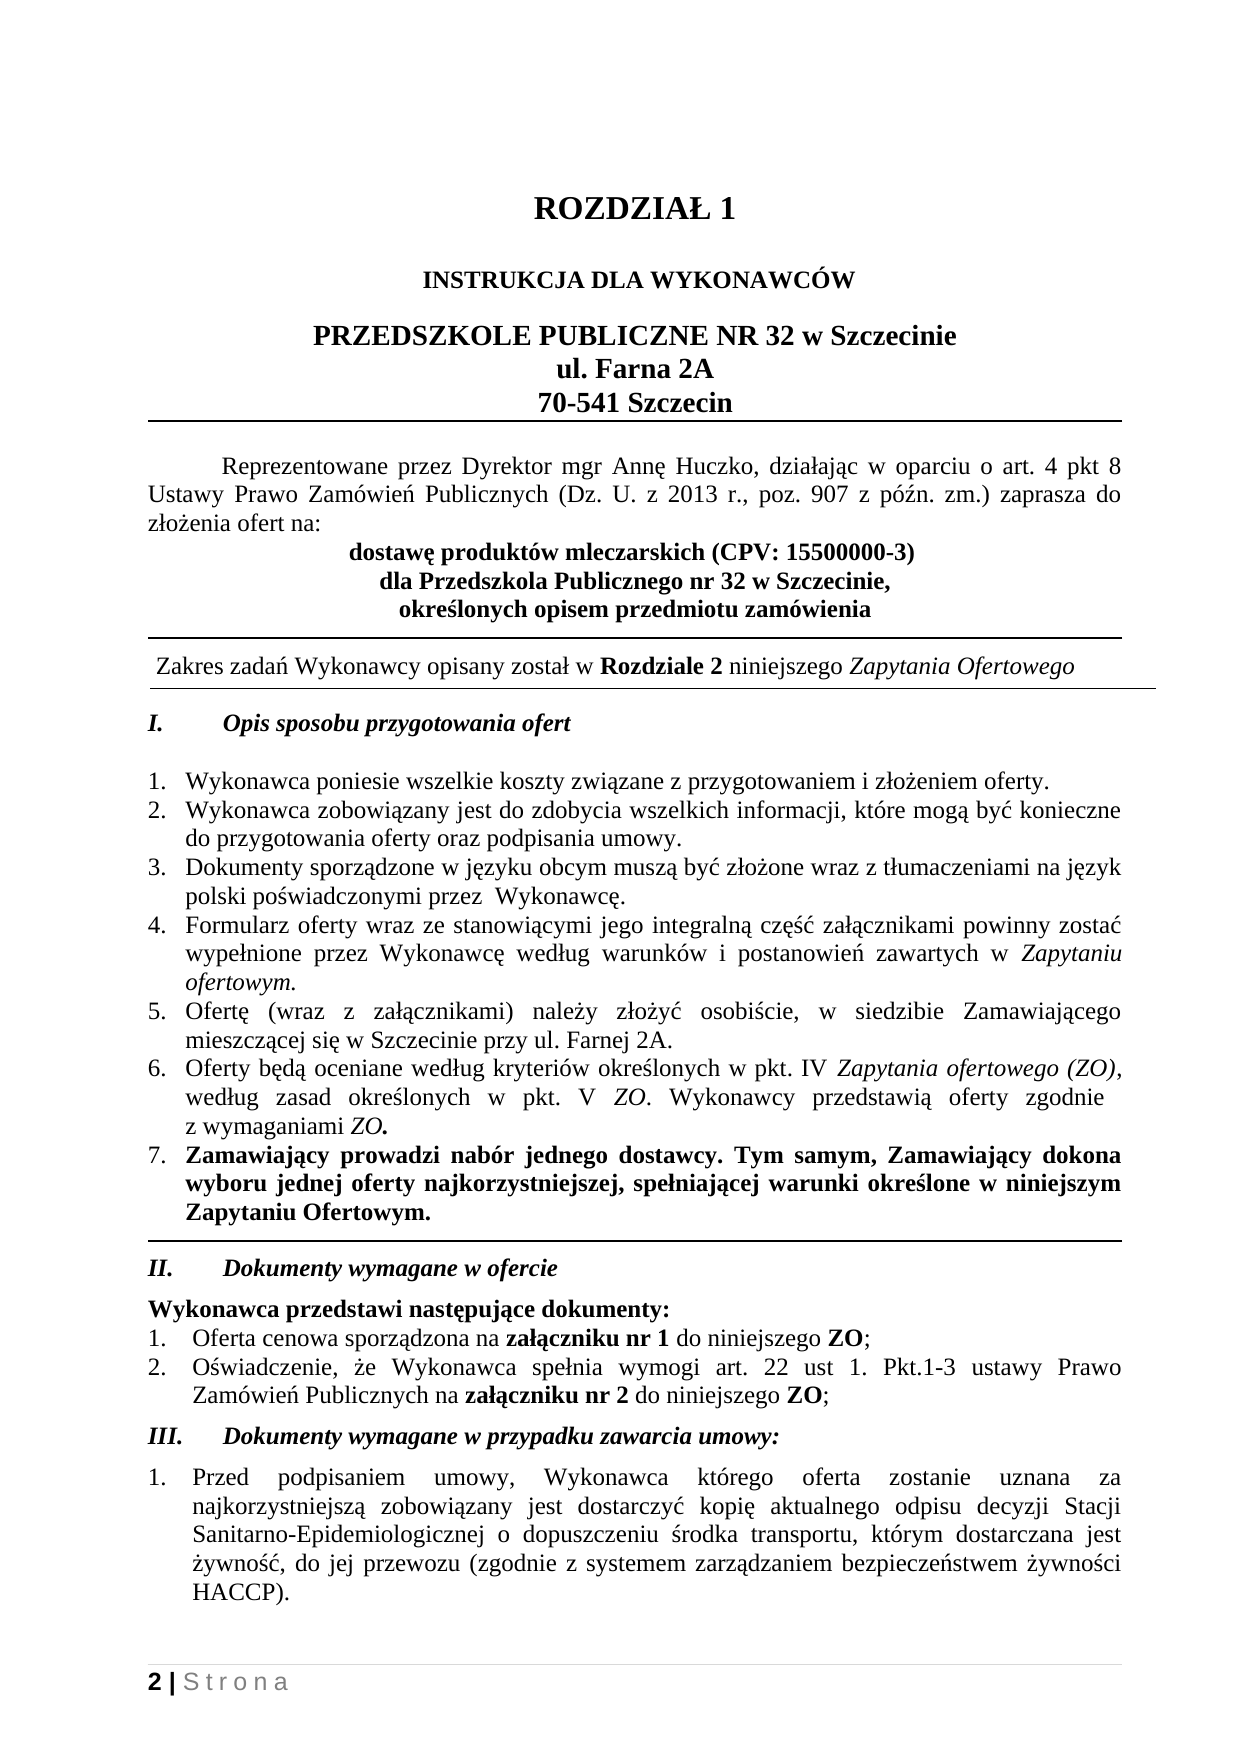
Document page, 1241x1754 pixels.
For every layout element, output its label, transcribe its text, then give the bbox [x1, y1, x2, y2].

list Przed podpisaniem umowy, Wykonawca którego oferta zostanie uznana za najkorzystniejszą zobowiązany jest dostarczyć kopię aktualnego odpisu decyzji Stacji Sanitarno-Epidemiologicznej o dopuszczeniu środka transportu, którym dostarczana jest żywność, do jej przewozu (zgodnie z systemem zarządzaniem bezpieczeństwem żywności HACCP). [148, 1462, 1122, 1606]
text ul. Farna 2A [148, 351, 1122, 385]
list Wykonawca poniesie wszelkie koszty związane z przygotowaniem i złożeniem oferty. [148, 766, 1122, 795]
text ROZDZIAŁ 1 [148, 188, 1122, 227]
list Wykonawca zobowiązany jest do zdobycia wszelkich informacji, które mogą być konieczne do przygotowania oferty oraz podpisania umowy. [148, 795, 1122, 852]
list Oferty będą oceniane według kryteriów określonych w pkt. IV Zapytania ofertowego (ZO), według zasad określonych w pkt. V ZO. Wykonawcy przedstawią oferty zgodnie z wymaganiami ZO. [148, 1053, 1122, 1140]
text Wykonawca przedstawi następujące dokumenty: [148, 1294, 1122, 1323]
list Ofertę (wraz z załącznikami) należy złożyć osobiście, w siedzibie Zamawiającego mieszczącej się w Szczecinie przy ul. Farnej 2A. [148, 996, 1122, 1053]
text PRZEDSZKOLE PUBLICZNE NR 32 w Szczecinie [148, 318, 1122, 351]
list Dokumenty wymagane w ofercie [148, 1253, 1122, 1282]
text Zakres zadań Wykonawcy opisany został w Rozdziale 2 niniejszego Zapytania Ofertowego [156, 651, 1122, 680]
list Dokumenty wymagane w przypadku zawarcia umowy: [148, 1421, 1122, 1450]
list Opis sposobu przygotowania ofert [148, 708, 1122, 737]
text INSTRUKCJA DLA WYKONAWCÓW [156, 265, 1122, 294]
text dostawę produktów mleczarskich (CPV: 15500000-3) dla Przedszkola Publicznego nr 32 w Szczecinie, określonych opisem przedmiotu zamówienia [148, 537, 1122, 623]
text Reprezentowane przez Dyrektor mgr Annę Huczko, działając w oparciu o art. 4 pkt 8 Ustawy Prawo Zamówień Publicznych (Dz. U. z 2013 r., poz. 907 z późn. zm.) zaprasza do złożenia ofert na: [148, 451, 1122, 537]
text 70-541 Szczecin [148, 385, 1122, 420]
list Zamawiający prowadzi nabór jednego dostawcy. Tym samym, Zamawiający dokona wyboru jednej oferty najkorzystniejszej, spełniającej warunki określone w niniejszym Zapytaniu Ofertowym. [148, 1140, 1122, 1226]
list Oświadczenie, że Wykonawca spełnia wymogi art. 22 ust 1. Pkt.1-3 ustawy Prawo Zamówień Publicznych na załączniku nr 2 do niniejszego ZO; [148, 1352, 1122, 1409]
list Dokumenty sporządzone w języku obcym muszą być złożone wraz z tłumaczeniami na język polski poświadczonymi przez Wykonawcę. [148, 852, 1122, 910]
list Formularz oferty wraz ze stanowiącymi jego integralną część załącznikami powinny zostać wypełnione przez Wykonawcę według warunków i postanowień zawartych w Zapytaniu ofertowym. [148, 910, 1122, 996]
list Oferta cenowa sporządzona na załączniku nr 1 do niniejszego ZO; [148, 1323, 1122, 1352]
